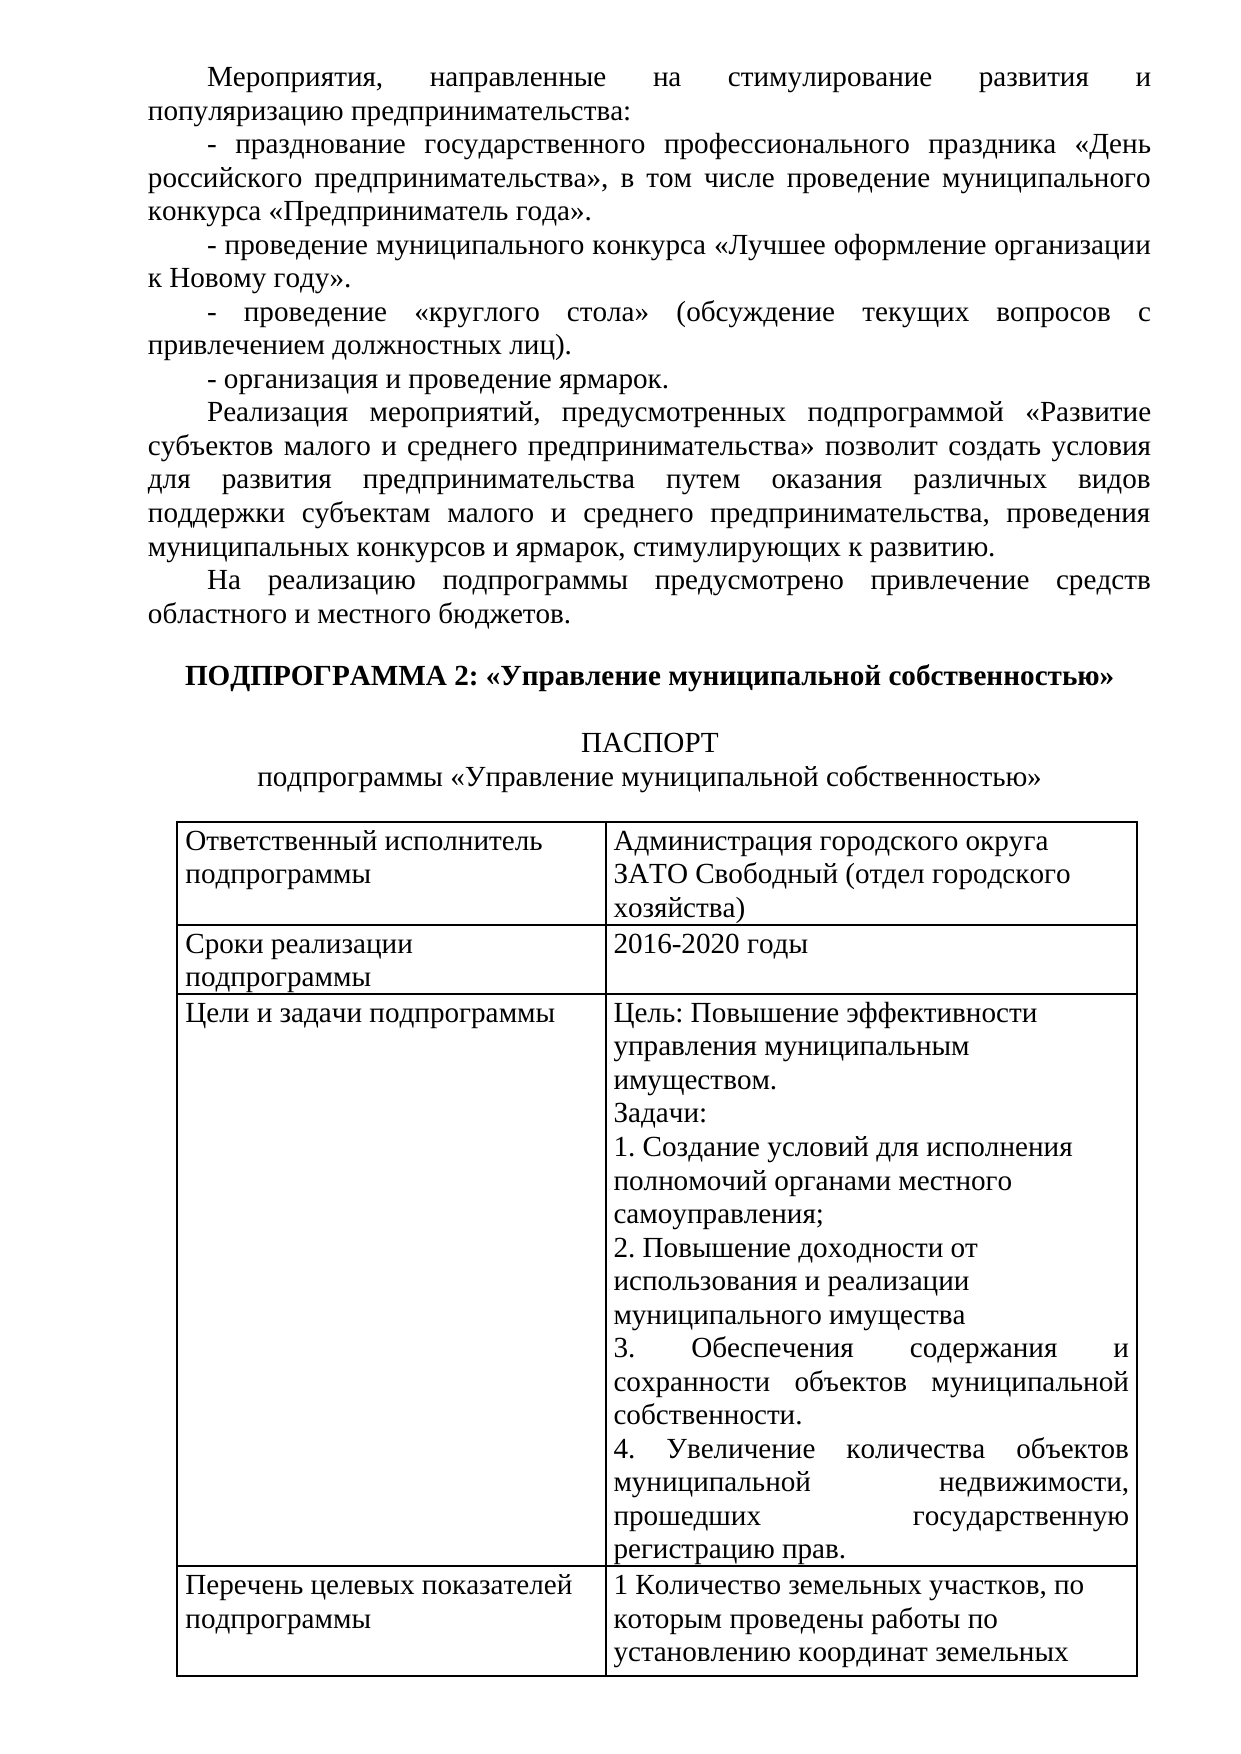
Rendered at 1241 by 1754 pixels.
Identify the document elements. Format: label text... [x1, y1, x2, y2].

table_cell 2016-2020 годы [607, 926, 1136, 993]
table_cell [607, 1567, 1136, 1675]
table_header Администрация городского округа ЗАТО Свободный (отдел городского хозяйства) [607, 823, 1136, 924]
table_header Ответственный исполнитель подпрограммы [178, 823, 605, 924]
text подпрограммы «Управление муниципальной собственностью» [148, 759, 1152, 792]
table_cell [178, 1567, 605, 1675]
text Реализация мероприятий, предусмотренных подпрограммой «Развитие субъектов малого и среднего предпринимательства» позволит создать условия для развития предпринимательства путем оказания различных видов поддержки субъектам малого и среднего предпринимательства, проведения муниципальных конкурсов и ярмарок, стимулирующих к развитию. [148, 394, 1152, 562]
table_cell Цель: Повышение эффективности управления муниципальным имуществом. Задачи: 1. Создание условий для исполнения полномочий органами местного самоуправления; 2. Повышение доходности от использования и реализации муниципального имущества 3. Обеспечения содержания и сохранности объектов муниципальной собственности. 4. Увеличение количества объектов муниципальной недвижимости, прошедших государственную регистрацию прав. [607, 995, 1136, 1565]
text На реализацию подпрограммы предусмотрено привлечение средств областного и местного бюджетов. [148, 562, 1152, 629]
text ПАСПОРТ [148, 725, 1152, 759]
text - проведение «круглого стола» (обсуждение текущих вопросов с привлечением должностных лиц). [148, 294, 1152, 361]
text - организация и проведение ярмарок. [148, 361, 1152, 394]
text - проведение муниципального конкурса «Лучшее оформление организации к Новому году». [148, 227, 1152, 294]
text ПОДПРОГРАММА 2: «Управление муниципальной собственностью» [148, 658, 1152, 692]
text Мероприятия, направленные на стимулирование развития и популяризацию предпринимательства: [148, 59, 1152, 126]
table_cell Цели и задачи подпрограммы [178, 995, 605, 1565]
table_cell Сроки реализации подпрограммы [178, 926, 605, 993]
text - празднование государственного профессионального праздника «День российского предпринимательства», в том числе проведение муниципального конкурса «Предприниматель года». [148, 126, 1152, 227]
